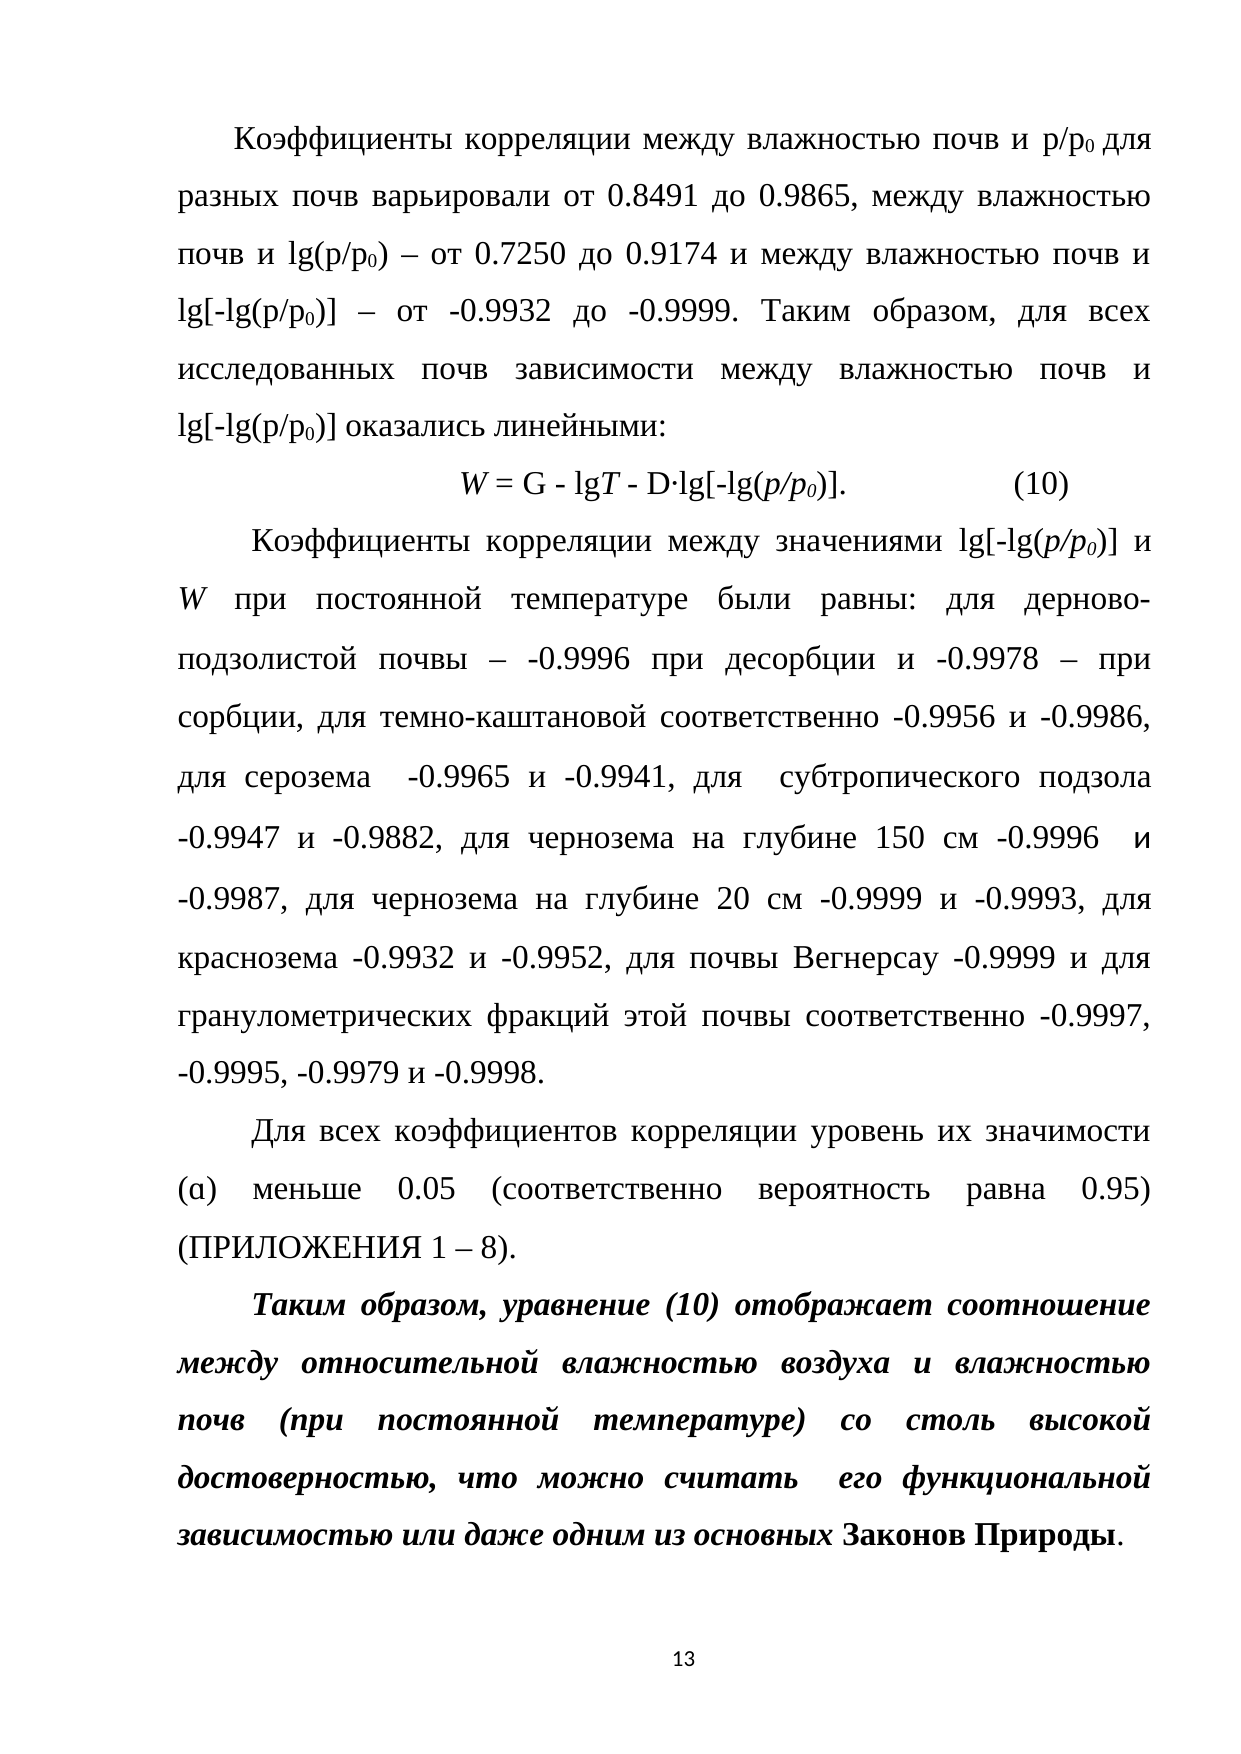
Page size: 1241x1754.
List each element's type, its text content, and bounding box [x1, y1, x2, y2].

text Коэффициенты корреляции между влажностью почв и p/p0 для разных почв варьировали от 0.8491 до 0.9865, между влажностью почв и lg(p/p0) – от 0.7250 до 0.9174 и между влажностью почв и lg[-lg(p/p0)] – от -0.9932 до -0.9999. Таким образом, для всех исследованных почв зависимости между влажностью почв и lg[-lg(p/p0)] оказались линейными: [177, 118, 1152, 444]
text W = G - lgT - D∙lg[-lg(р/р0)]. (10) [177, 463, 1152, 501]
text Коэффициенты корреляции между значениями lg[-lg(p/p0)] и W при постоянной температуре были равны: для дерново-подзолистой почвы – -0.9996 при десорбции и -0.9978 – при сорбции, для темно-каштановой соответственно -0.9956 и -0.9986, для серозема -0.9965 и -0.9941, для субтропического подзола -0.9947 и -0.9882, для чернозема на глубине 150 см -0.9996 и -0.9987, для чернозема на глубине 20 см -0.9999 и -0.9993, для краснозема -0.9932 и -0.9952, для почвы Вегнерсау -0.9999 и для гранулометрических фракций этой почвы соответственно -0.9997, -0.9995, -0.9979 и -0.9998. [177, 521, 1152, 1091]
text Таким образом, уравнение (10) отображает соотношение между относительной влажностью воздуха и влажностью почв (при постоянной температуре) со столь высокой достоверностью, что можно считать его функциональной зависимостью или даже одним из основных Законов Природы. [177, 1285, 1152, 1553]
text Для всех коэффициентов корреляции уровень их значимости (ɑ) меньше 0.05 (соответственно вероятность равна 0.95) (ПРИЛОЖЕНИЯ 1 – 8). [177, 1110, 1152, 1266]
